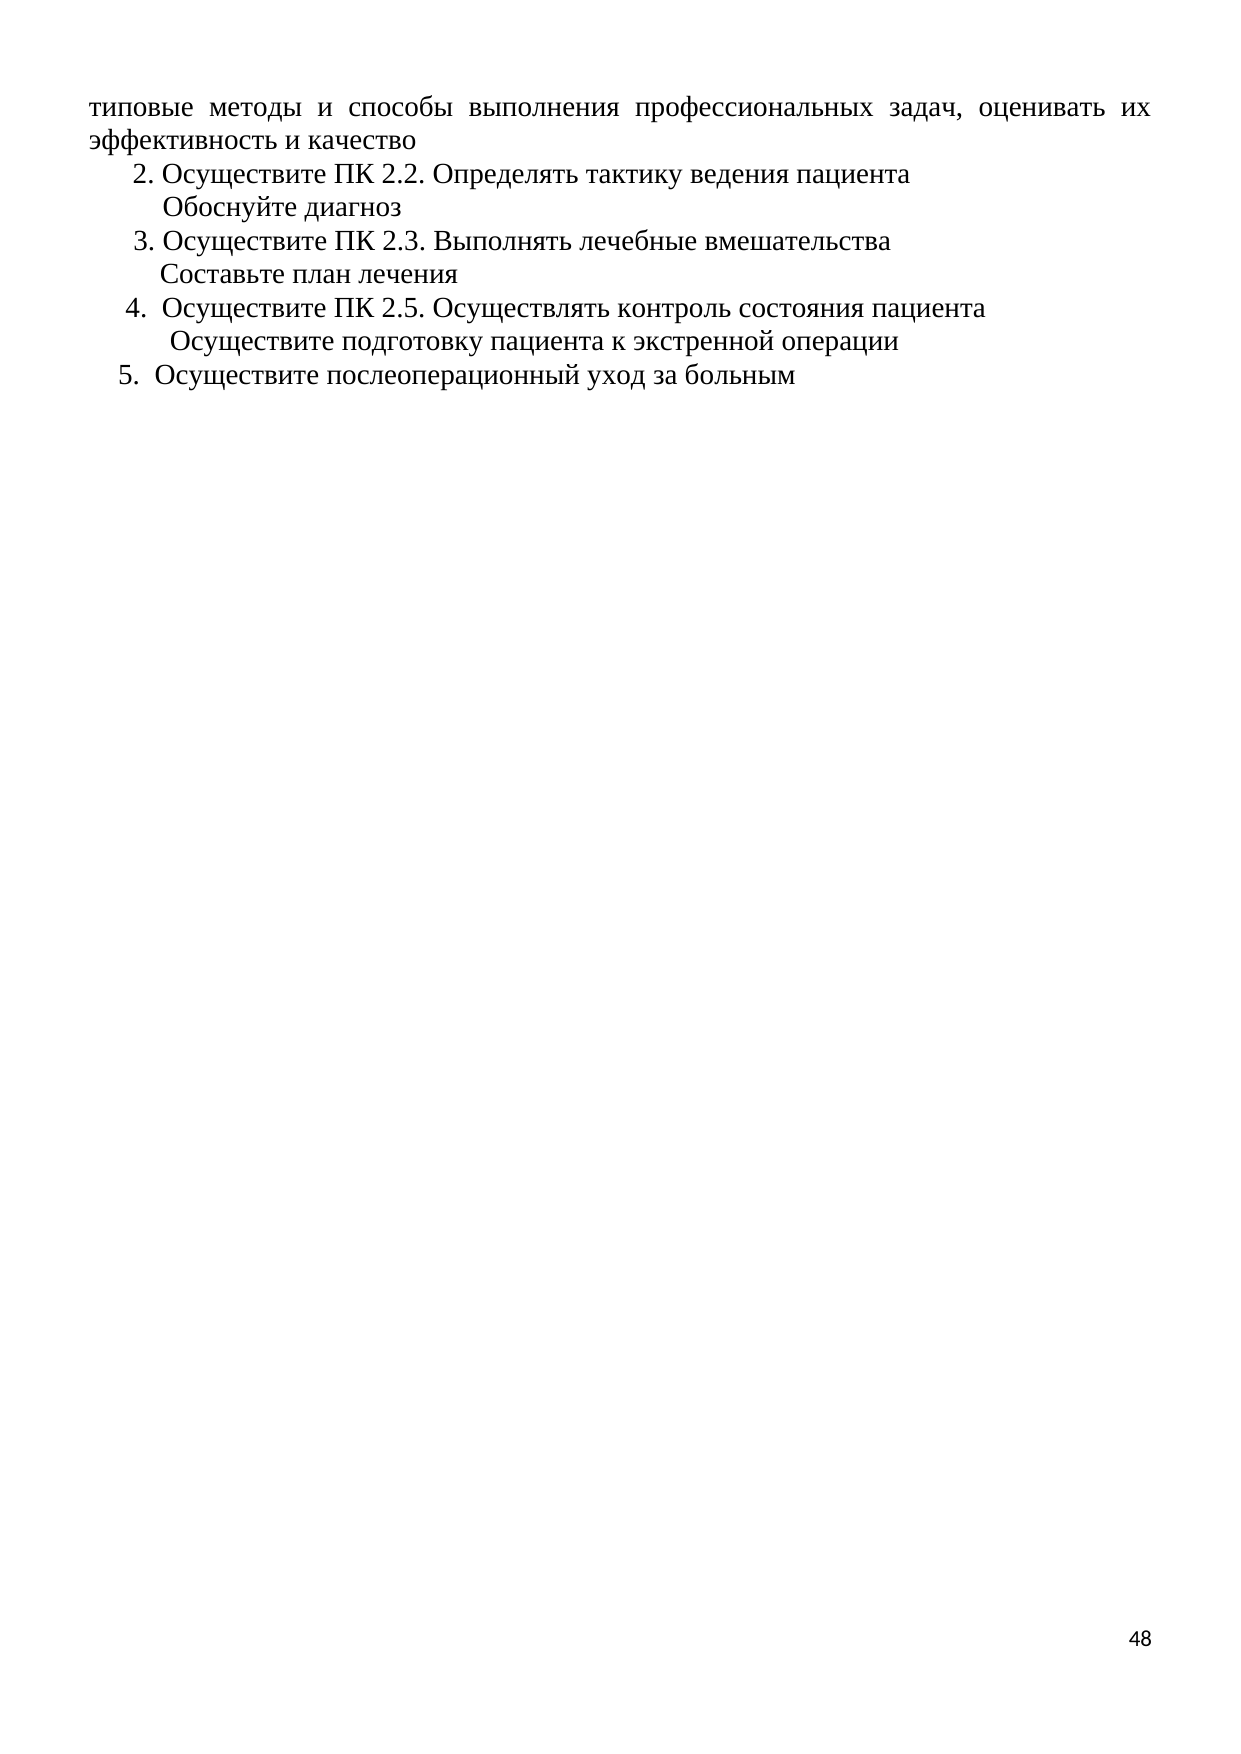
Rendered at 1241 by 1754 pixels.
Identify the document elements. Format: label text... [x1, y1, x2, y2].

text Обоснуйте диагноз [89, 189, 1152, 223]
text 5. Осуществите послеоперационный уход за больным [89, 357, 1152, 391]
text 3. Осуществите ПК 2.3. Выполнять лечебные вмешательства [89, 223, 1152, 256]
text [89, 89, 1152, 156]
text 2. Осуществите ПК 2.2. Определять тактику ведения пациента [89, 156, 1152, 189]
text Составьте план лечения [89, 256, 1152, 290]
text Осуществите подготовку пациента к экстренной операции [89, 323, 1152, 357]
text 4. Осуществите ПК 2.5. Осуществлять контроль состояния пациента [89, 290, 1152, 323]
